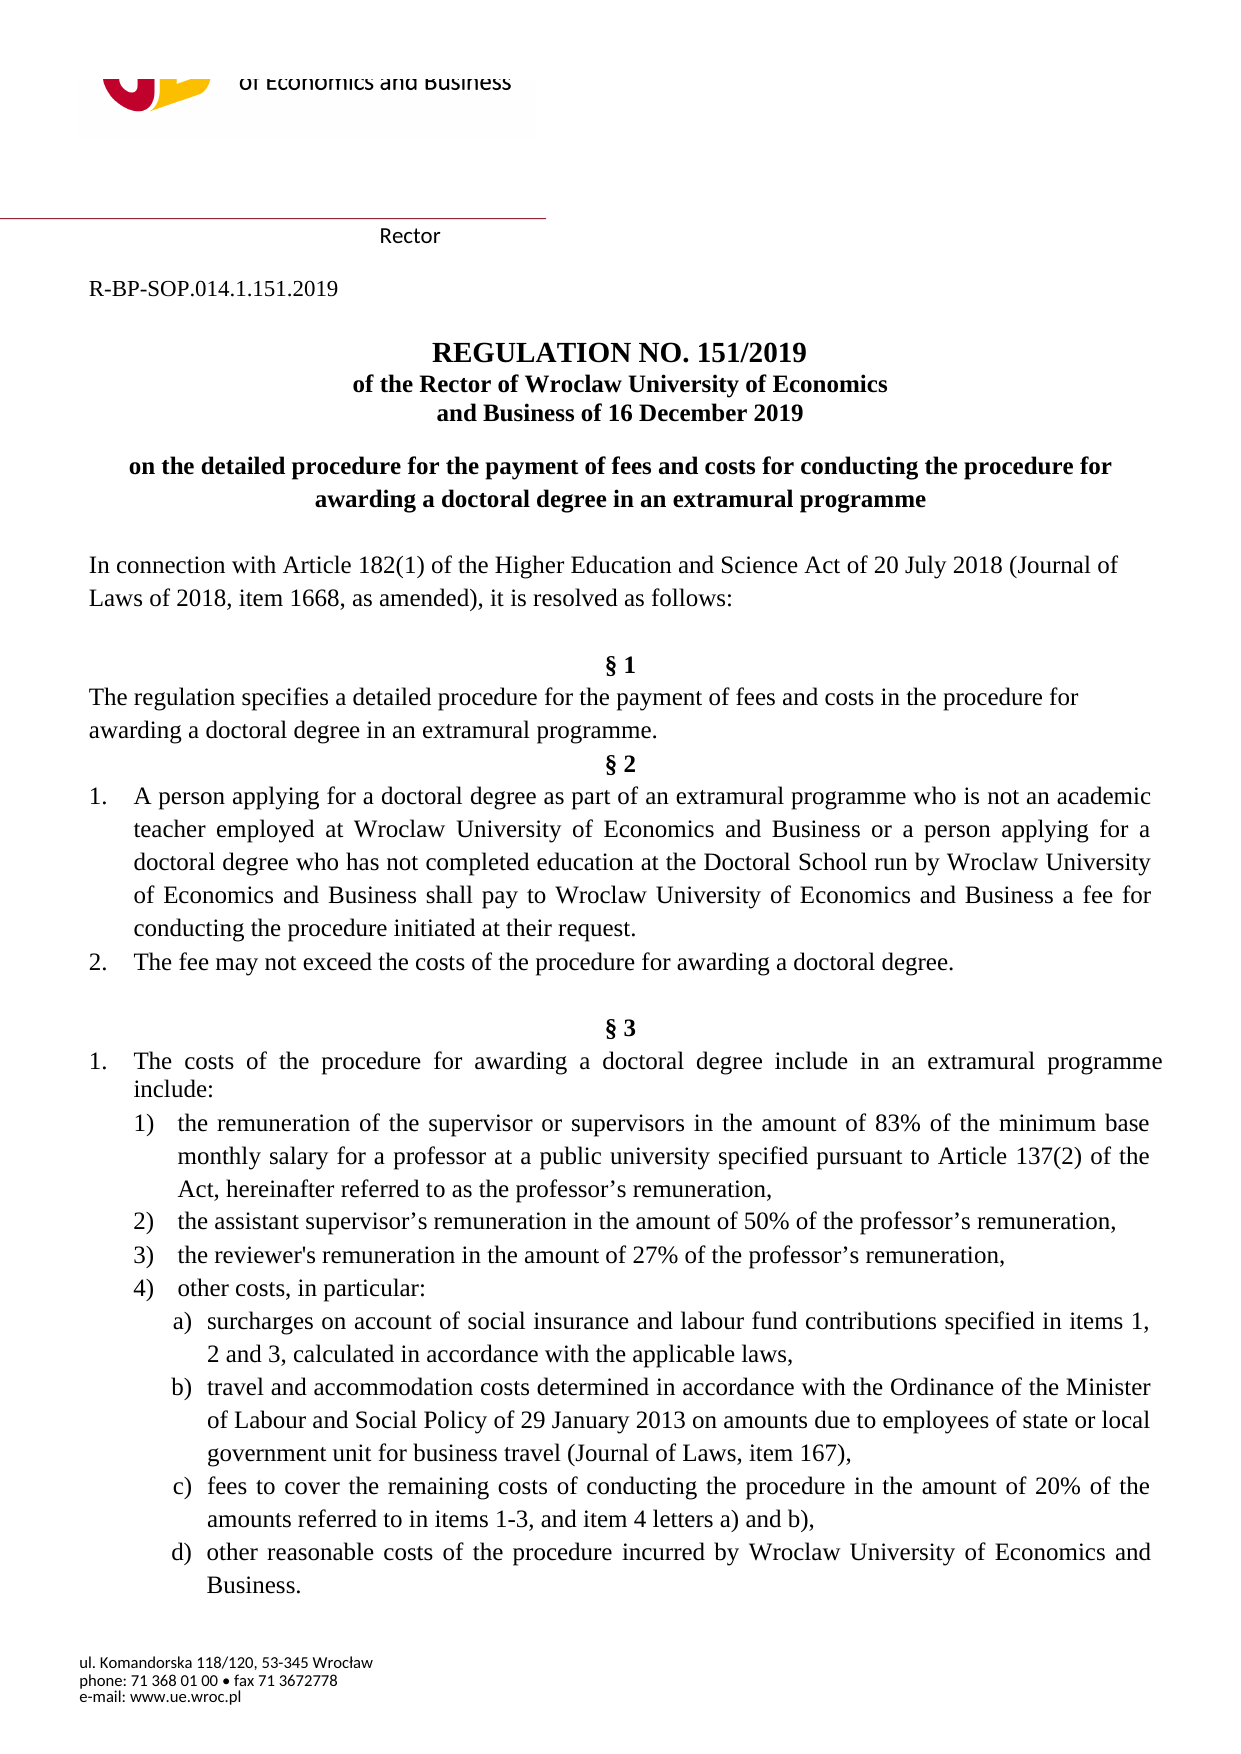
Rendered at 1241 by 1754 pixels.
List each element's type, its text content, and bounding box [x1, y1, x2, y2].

title REGULATION NO. 151/2019 [332, 336, 906, 369]
list A person applying for a doctoral degree as part of an extramural programme who is not an academic teacher employed at Wroclaw University of Economics and Business or a person applying for a doctoral degree who has not completed education at the Doctoral School run by Wroclaw University of Economics and Business shall pay to Wroclaw University of Economics and Business a fee for conducting the procedure initiated at their request. [89, 781, 1152, 942]
subtitle § 3 [604, 1013, 1163, 1042]
list fees to cover the remaining costs of conducting the procedure in the amount of 20% of the amounts referred to in items 1-3, and item 4 letters a) and b), [173, 1471, 1151, 1533]
subtitle § 2 [604, 749, 1163, 778]
list the reviewer's remuneration in the amount of 27% of the professor’s remuneration, [133, 1240, 1163, 1269]
picture [77, 79, 536, 139]
list The fee may not exceed the costs of the procedure for awarding a doctoral degree. [89, 947, 1163, 976]
list other reasonable costs of the procedure incurred by Wroclaw University of Economics and Business. [171, 1537, 1152, 1599]
list surcharges on account of social insurance and labour fund contributions specified in items 1, 2 and 3, calculated in accordance with the applicable laws, [173, 1306, 1151, 1368]
text on the detailed procedure for the payment of fees and costs for conducting the procedure for awarding a doctoral degree in an extramural programme [87, 451, 1154, 513]
text The regulation specifies a detailed procedure for the payment of fees and costs in the procedure for awarding a doctoral degree in an extramural programme. [89, 682, 1163, 744]
list The costs of the procedure for awarding a doctoral degree include in an extramural programme include: [89, 1046, 1163, 1103]
subtitle § 1 [604, 650, 1163, 678]
list other costs, in particular: [133, 1273, 1163, 1302]
list the remuneration of the supervisor or supervisors in the amount of 83% of the minimum base monthly salary for a professor at a public university specified pursuant to Article 137(2) of the Act, hereinafter referred to as the professor’s remuneration, [133, 1108, 1151, 1202]
text R-BP-SOP.014.1.151.2019 [89, 275, 1163, 302]
subtitle of the Rector of Wroclaw University of Economics and Business of 16 December 2019 [334, 369, 906, 427]
list travel and accommodation costs determined in accordance with the Ordinance of the Minister of Labour and Social Policy of 29 January 2013 on amounts due to employees of state or local government unit for business travel (Journal of Laws, item 167), [171, 1372, 1152, 1467]
list the assistant supervisor’s remuneration in the amount of 50% of the professor’s remuneration, [133, 1207, 1163, 1235]
text In connection with Article 182(1) of the Higher Education and Science Act of 20 July 2018 (Journal of Laws of 2018, item 1668, as amended), it is resolved as follows: [89, 550, 1131, 612]
